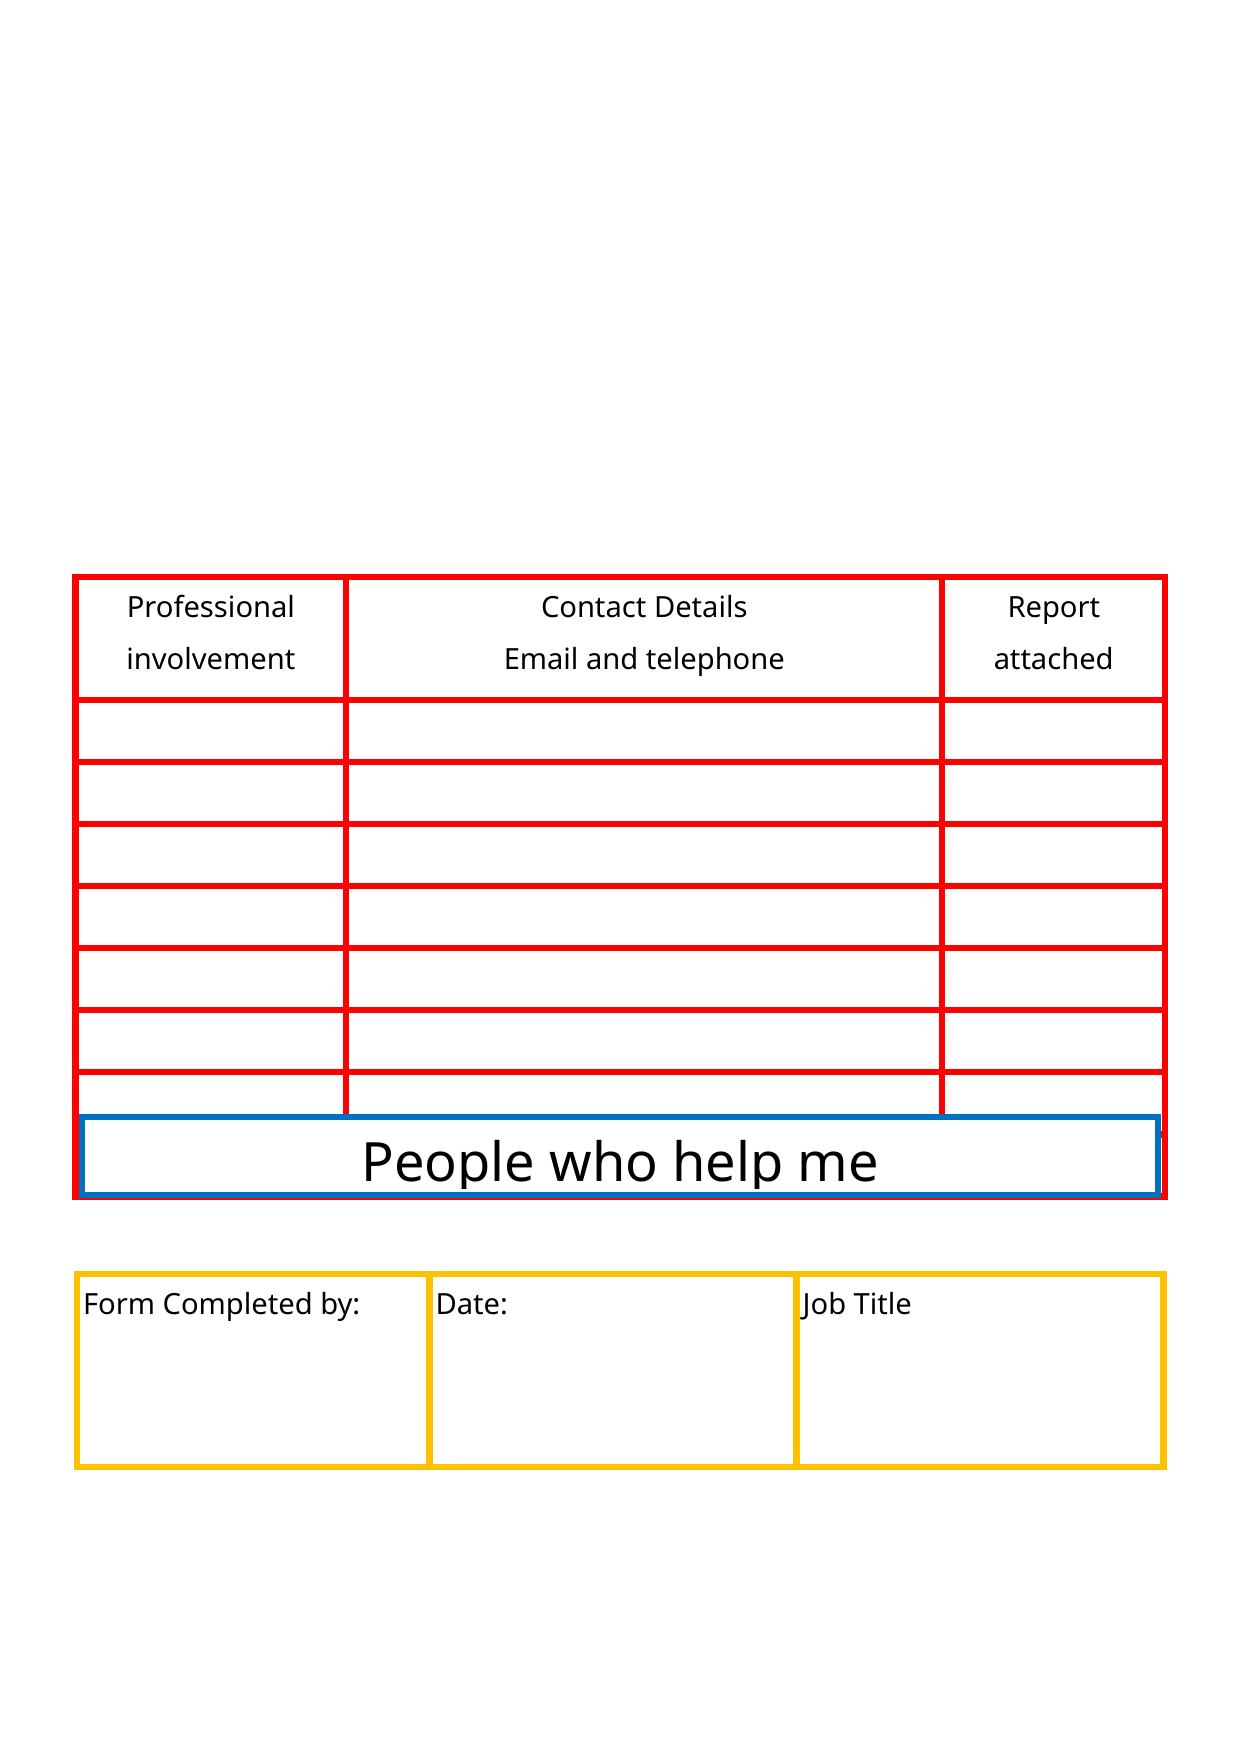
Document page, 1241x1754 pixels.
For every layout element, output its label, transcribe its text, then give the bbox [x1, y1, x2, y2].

table_cell [945, 951, 1162, 1007]
table_cell [79, 1013, 343, 1069]
table_cell [349, 951, 939, 1007]
table_header Professional involvement [79, 580, 343, 697]
table_cell [349, 1013, 939, 1069]
table_cell [79, 827, 343, 883]
table_header Report attached [945, 580, 1162, 697]
table_cell [349, 765, 939, 821]
table_cell [945, 1075, 1162, 1131]
table_cell [349, 1075, 939, 1114]
table_cell [79, 765, 343, 821]
table_cell [349, 889, 939, 945]
table_cell [945, 765, 1162, 821]
table_header Contact Details Email and telephone [349, 580, 939, 697]
table_header Date: [433, 1277, 793, 1464]
table_cell [945, 889, 1162, 945]
table_cell [79, 703, 343, 759]
table_cell [945, 827, 1162, 883]
table_header Job Title [800, 1277, 1160, 1464]
table_cell [79, 889, 343, 945]
table_cell [79, 951, 343, 1007]
table_cell [945, 703, 1162, 759]
table_cell [79, 1075, 343, 1114]
table_cell [349, 703, 939, 759]
table_cell [945, 1013, 1162, 1069]
table_cell [349, 827, 939, 883]
table_header Form Completed by: [80, 1277, 426, 1464]
